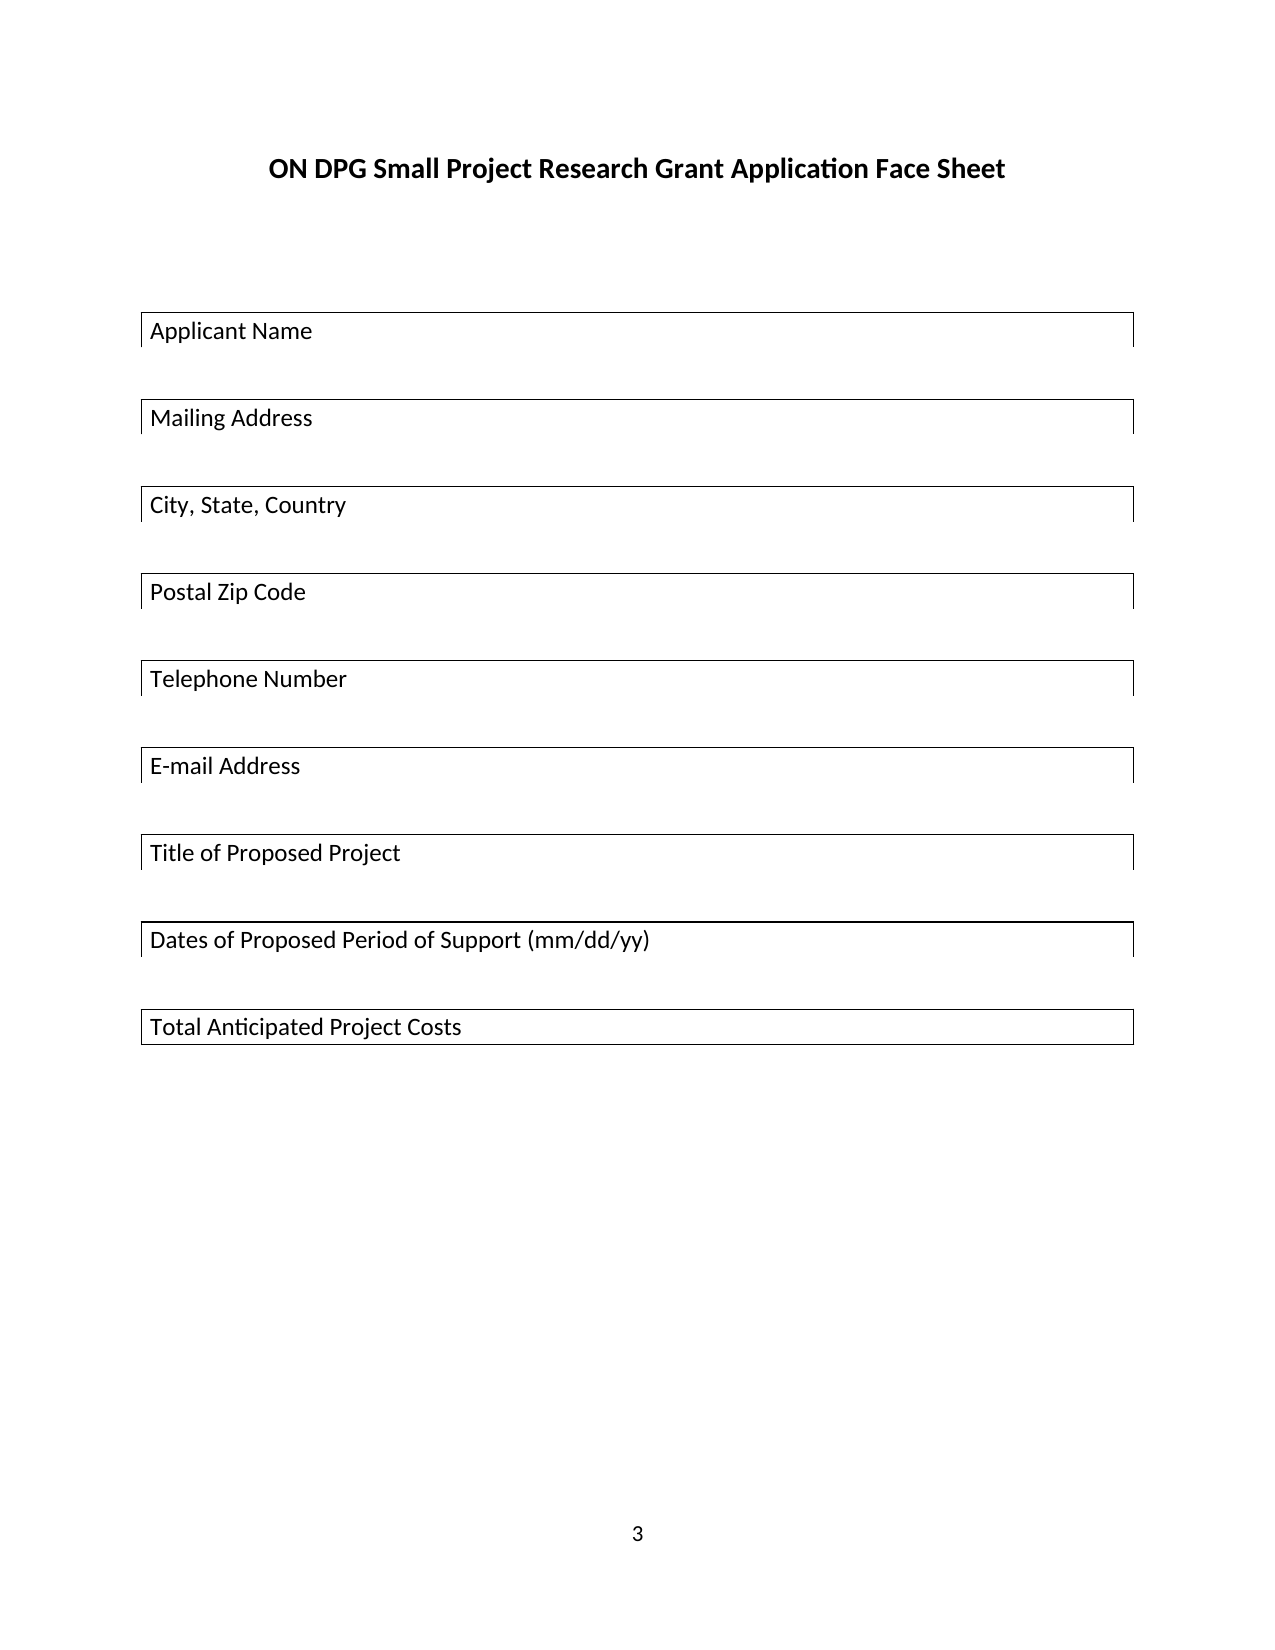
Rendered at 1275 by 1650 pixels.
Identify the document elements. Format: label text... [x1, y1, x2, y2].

text E-mail Address [142, 748, 1133, 783]
text Telephone Number [142, 661, 1133, 696]
text Applicant Name [142, 313, 1133, 347]
text City, State, Country [142, 487, 1133, 522]
text ON DPG Small Project Research Grant Application Face Sheet [150, 150, 1125, 186]
text Dates of Proposed Period of Support (mm/dd/yy) [142, 923, 1133, 957]
text Total Anticipated Project Costs [142, 1010, 1133, 1044]
text Title of Proposed Project [142, 835, 1133, 870]
text Mailing Address [142, 400, 1133, 434]
text Postal Zip Code [142, 574, 1133, 609]
